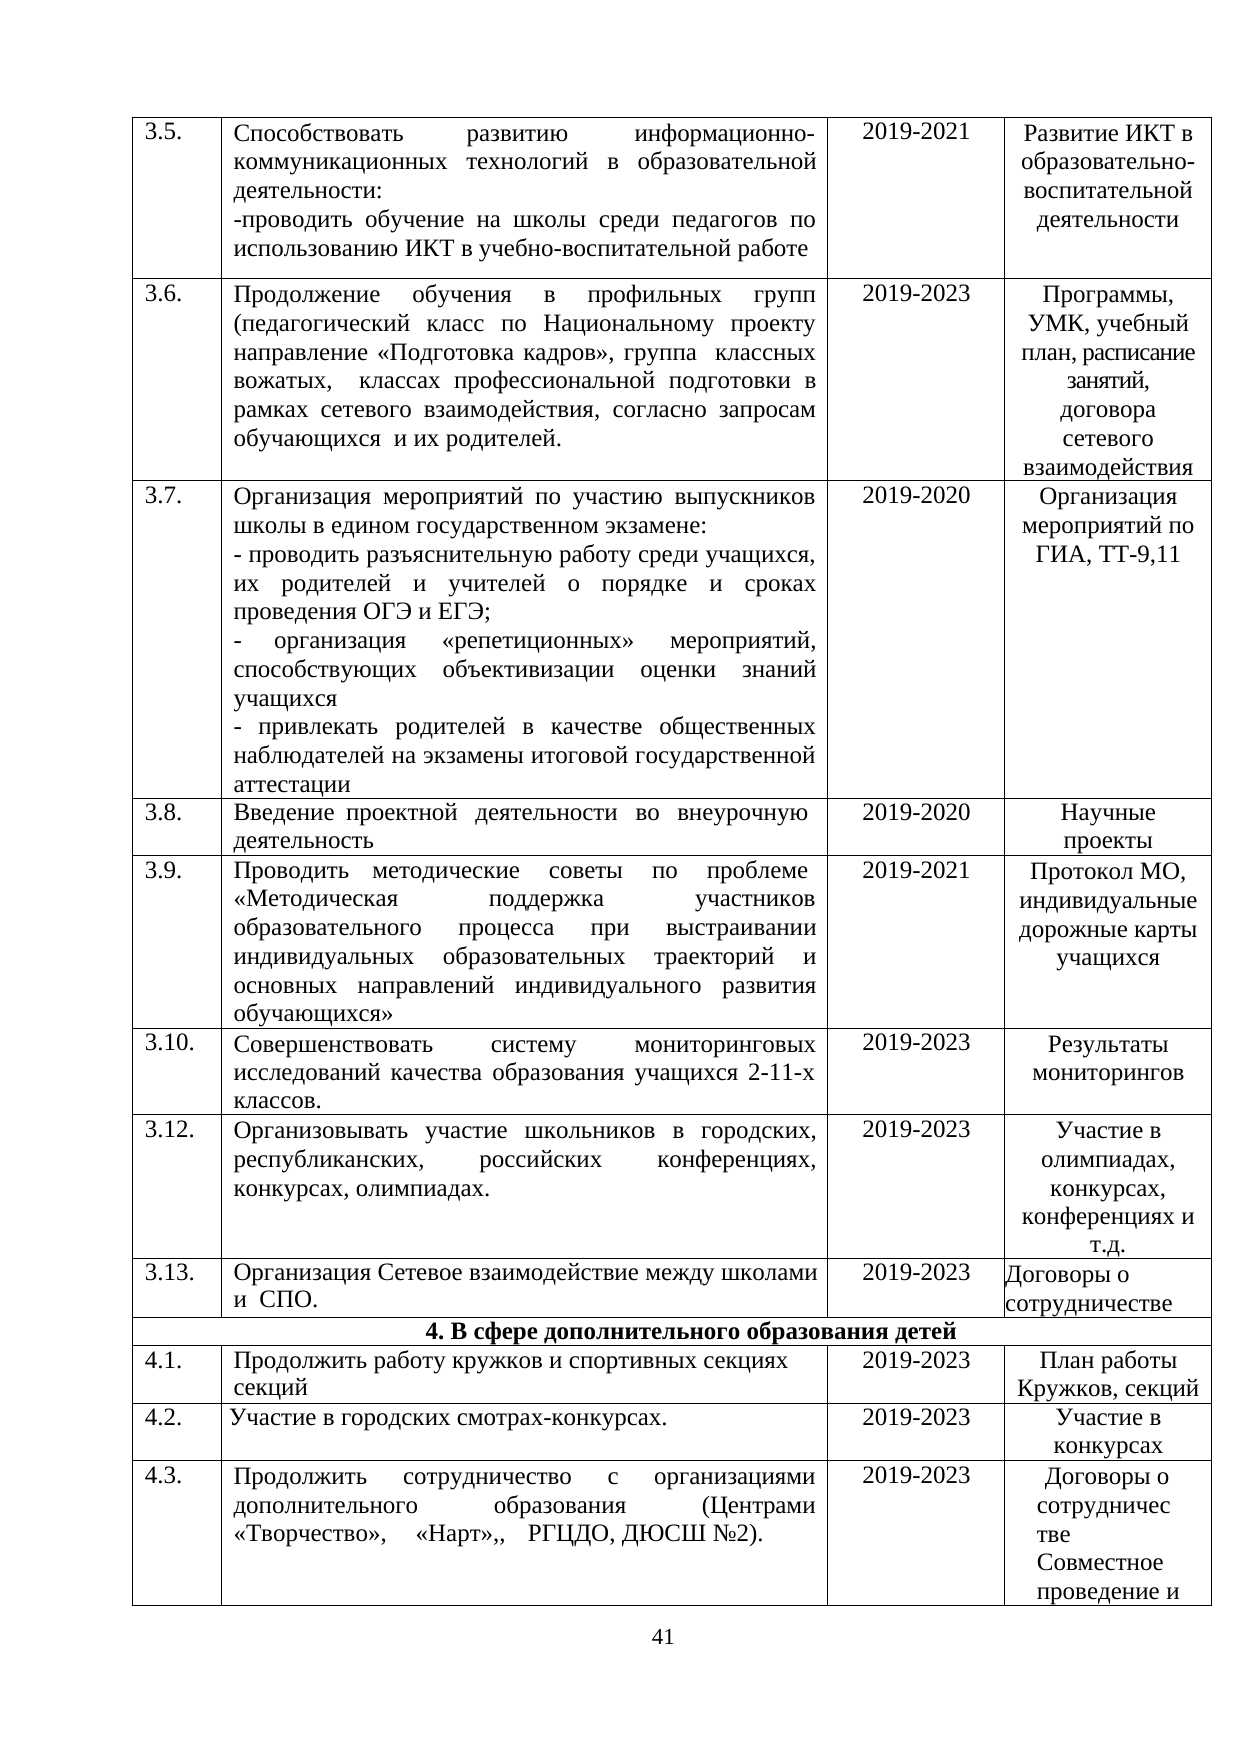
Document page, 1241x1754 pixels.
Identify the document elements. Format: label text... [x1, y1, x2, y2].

table_cell Проводить методические советы по проблеме «Методическая поддержка участников образовательного процесса при выстраивании индивидуальных образовательных траекторий и основных направлений индивидуального развития обучающихся» [222, 856, 827, 1028]
table_cell Организация мероприятий по ГИА, ТТ-9,11 [1005, 481, 1211, 798]
table_cell 3.9. [133, 856, 221, 1028]
table_cell 4.3. [133, 1461, 221, 1605]
table_cell 2019-2020 [828, 799, 1004, 855]
table_cell 3.7. [133, 481, 221, 798]
table_cell Организация мероприятий по участию выпускников школы в едином государственном экзамене: проводить разъяснительную работу среди учащихся, их родителей и учителей о порядке и сроках проведения ОГЭ и ЕГЭ; организация «репетиционных» мероприятий, способствующих объективизации оценки знаний учащихся привлекать родителей в качестве общественных наблюдателей на экзамены итоговой государственной аттестации [222, 481, 827, 798]
table_cell 2019-2023 [828, 1346, 1004, 1403]
table_cell 3.10. [133, 1029, 221, 1114]
table_cell 2019-2023 [828, 1404, 1004, 1460]
table_cell 3.6. [133, 279, 221, 480]
table_cell Продолжить работу кружков и спортивных секциях секций [222, 1346, 827, 1403]
table_cell 3.13. [133, 1259, 221, 1317]
table_cell Научные проекты [1005, 799, 1211, 855]
table_cell 2019-2021 [828, 856, 1004, 1028]
table_header Развитие ИКТ в образовательно-воспитательнойдеятельности [1005, 118, 1211, 278]
table_cell Продолжение обучения в профильных групп (педагогический класс по Национальному проекту направление «Подготовка кадров», группа классных вожатых, классах профессиональной подготовки в рамках сетевого взаимодействия, согласно запросам обучающихся и их родителей. [222, 279, 827, 480]
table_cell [222, 1461, 827, 1605]
table_cell 4.1. [133, 1346, 221, 1403]
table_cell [1005, 1461, 1211, 1605]
table_cell 4. В сфере дополнительного образования детей [133, 1318, 1211, 1345]
table_cell Введение проектной деятельности во внеурочную деятельность [222, 799, 827, 855]
table_cell Договоры о сотрудничестве [1005, 1259, 1211, 1317]
table_cell Протокол МО, индивидуальные дорожные карты учащихся [1005, 856, 1211, 1028]
table_cell 3.8. [133, 799, 221, 855]
table_cell 2019-2020 [828, 481, 1004, 798]
table_cell 4.2. [133, 1404, 221, 1460]
table_cell 2019-2023 [828, 1259, 1004, 1317]
table_cell Участие в конкурсах [1005, 1404, 1211, 1460]
table_cell Совершенствовать систему мониторинговых исследований качества образования учащихся 2-11-х классов. [222, 1029, 827, 1114]
table_cell 2019-2023 [828, 279, 1004, 480]
table_cell Результаты мониторингов [1005, 1029, 1211, 1114]
table_cell Программы, УМК, учебный план, расписание занятий, договора сетевого взаимодействия [1005, 279, 1211, 480]
table_cell Организация Сетевое взаимодействие между школами и СПО. [222, 1259, 827, 1317]
table_header 3.5. [133, 118, 221, 278]
table_header Способствовать развитию информационно- коммуникационных технологий в образовательной деятельности: -проводить обучение на школы среди педагогов по использованию ИКТ в учебно-воспитательной работе [222, 118, 827, 278]
table_cell 3.12. [133, 1115, 221, 1258]
table_cell Организовывать участие школьников в городских, республиканских, российских конференциях, конкурсах, олимпиадах. [222, 1115, 827, 1258]
table_cell Участие в городских смотрах-конкурсах. [222, 1404, 827, 1460]
table_cell План работы Кружков, секций [1005, 1346, 1211, 1403]
table_cell 2019-2023 [828, 1029, 1004, 1114]
table_cell Участие в олимпиадах, конкурсах, конференциях и т.д. [1005, 1115, 1211, 1258]
table_cell 2019-2023 [828, 1461, 1004, 1605]
table_header 2019-2021 [828, 118, 1004, 278]
table_cell 2019-2023 [828, 1115, 1004, 1258]
